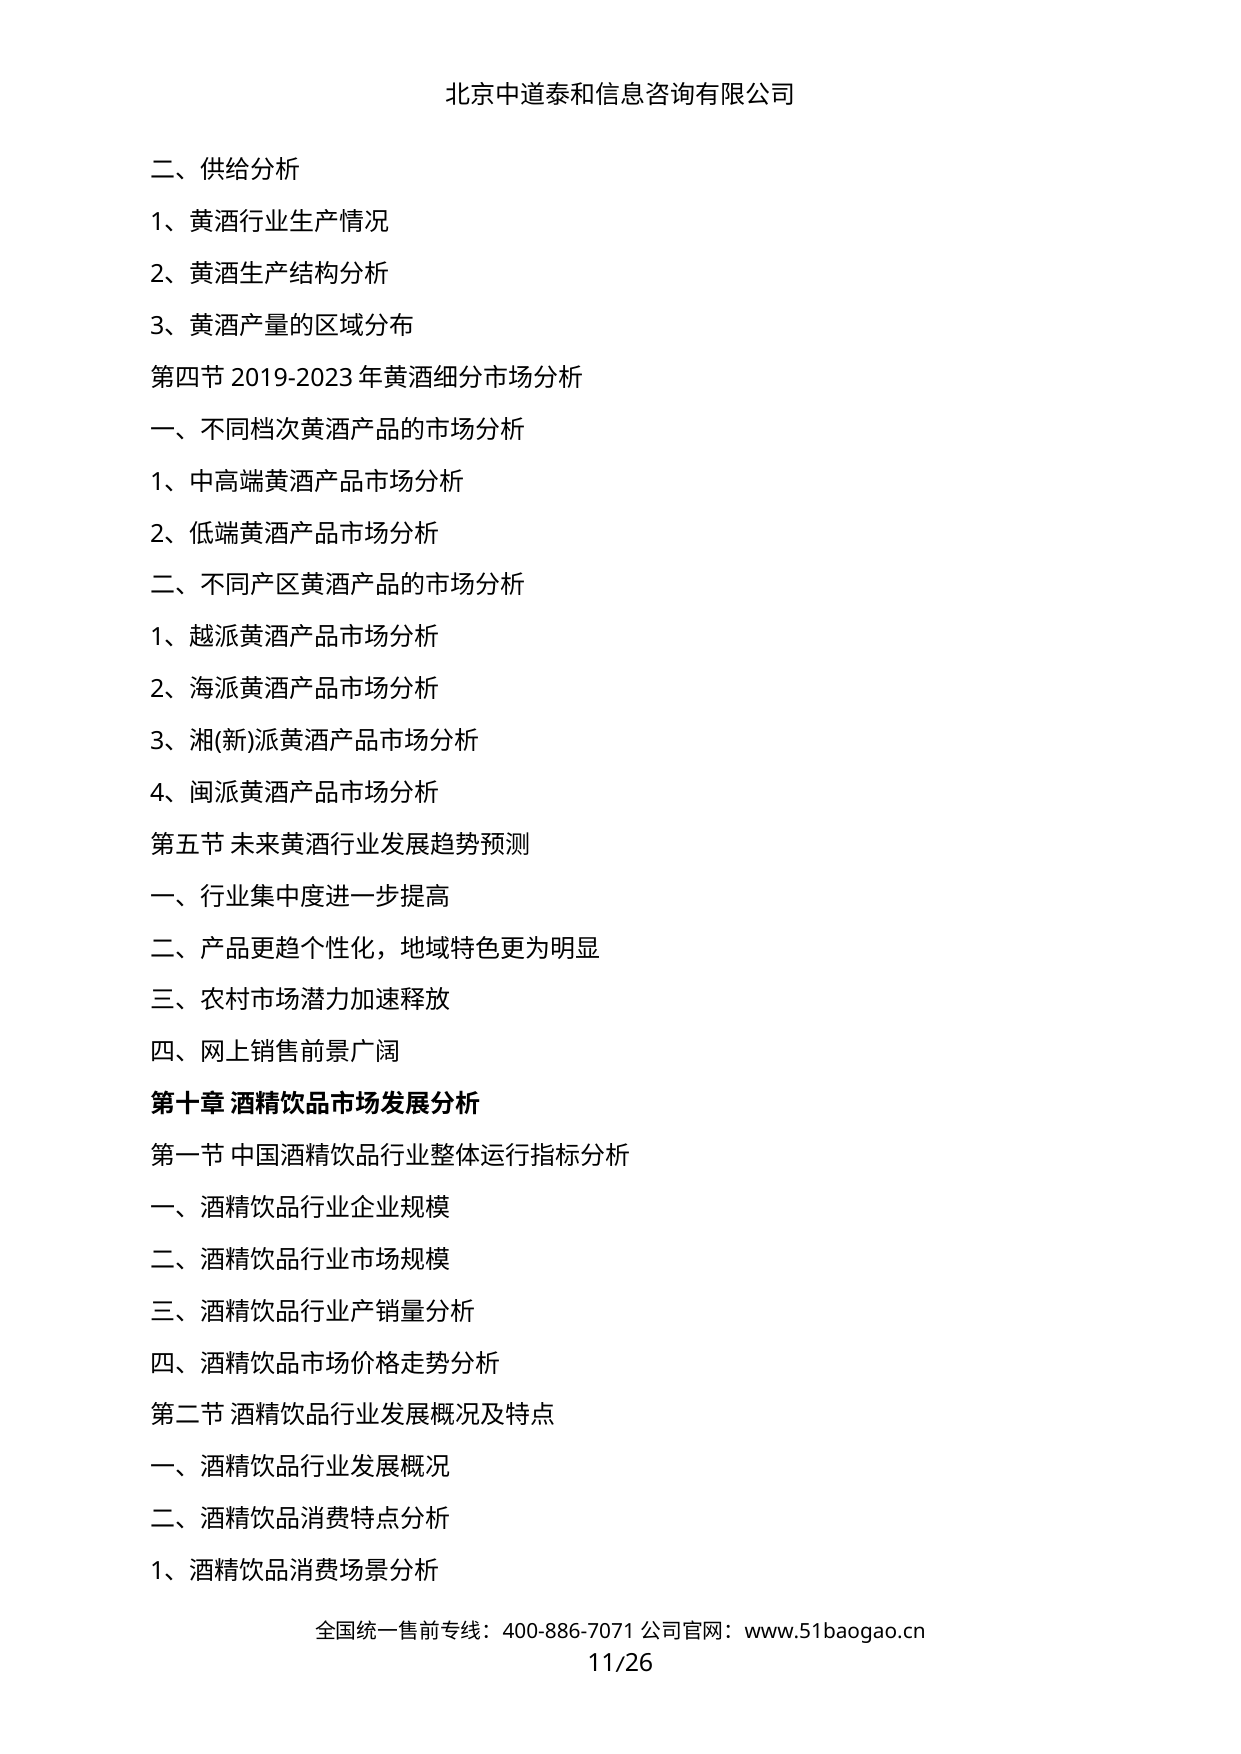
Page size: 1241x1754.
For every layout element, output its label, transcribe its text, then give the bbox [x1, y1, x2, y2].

text 1、酒精饮品消费场景分析 [150, 1551, 1090, 1587]
text 第一节 中国酒精饮品行业整体运行指标分析 [150, 1136, 1090, 1172]
text 一、酒精饮品行业企业规模 [150, 1187, 1090, 1224]
text 2、海派黄酒产品市场分析 [150, 669, 1090, 705]
text 1、黄酒行业生产情况 [150, 202, 1090, 238]
text 二、产品更趋个性化，地域特色更为明显 [150, 928, 1090, 964]
text 一、行业集中度进一步提高 [150, 876, 1090, 912]
text 1、越派黄酒产品市场分析 [150, 617, 1090, 653]
text 一、不同档次黄酒产品的市场分析 [150, 409, 1090, 446]
text 四、酒精饮品市场价格走势分析 [150, 1343, 1090, 1379]
text 第二节 酒精饮品行业发展概况及特点 [150, 1395, 1090, 1431]
text 第五节 未来黄酒行业发展趋势预测 [150, 824, 1090, 861]
text 3、黄酒产量的区域分布 [150, 306, 1090, 342]
text 1、中高端黄酒产品市场分析 [150, 461, 1090, 497]
text 4、闽派黄酒产品市场分析 [150, 772, 1090, 809]
text 四、网上销售前景广阔 [150, 1032, 1090, 1068]
text 二、酒精饮品行业市场规模 [150, 1239, 1090, 1276]
text 二、不同产区黄酒产品的市场分析 [150, 565, 1090, 601]
text 3、湘(新)派黄酒产品市场分析 [150, 721, 1090, 757]
text 第四节 2019-2023年黄酒细分市场分析 [150, 357, 1090, 394]
text 一、酒精饮品行业发展概况 [150, 1447, 1090, 1483]
text 三、农村市场潜力加速释放 [150, 980, 1090, 1016]
text 三、酒精饮品行业产销量分析 [150, 1291, 1090, 1327]
text 第十章 酒精饮品市场发展分析 [150, 1084, 1090, 1120]
text 2、低端黄酒产品市场分析 [150, 513, 1090, 549]
text 2、黄酒生产结构分析 [150, 254, 1090, 290]
text 二、供给分析 [150, 150, 1090, 186]
text 二、酒精饮品消费特点分析 [150, 1499, 1090, 1535]
